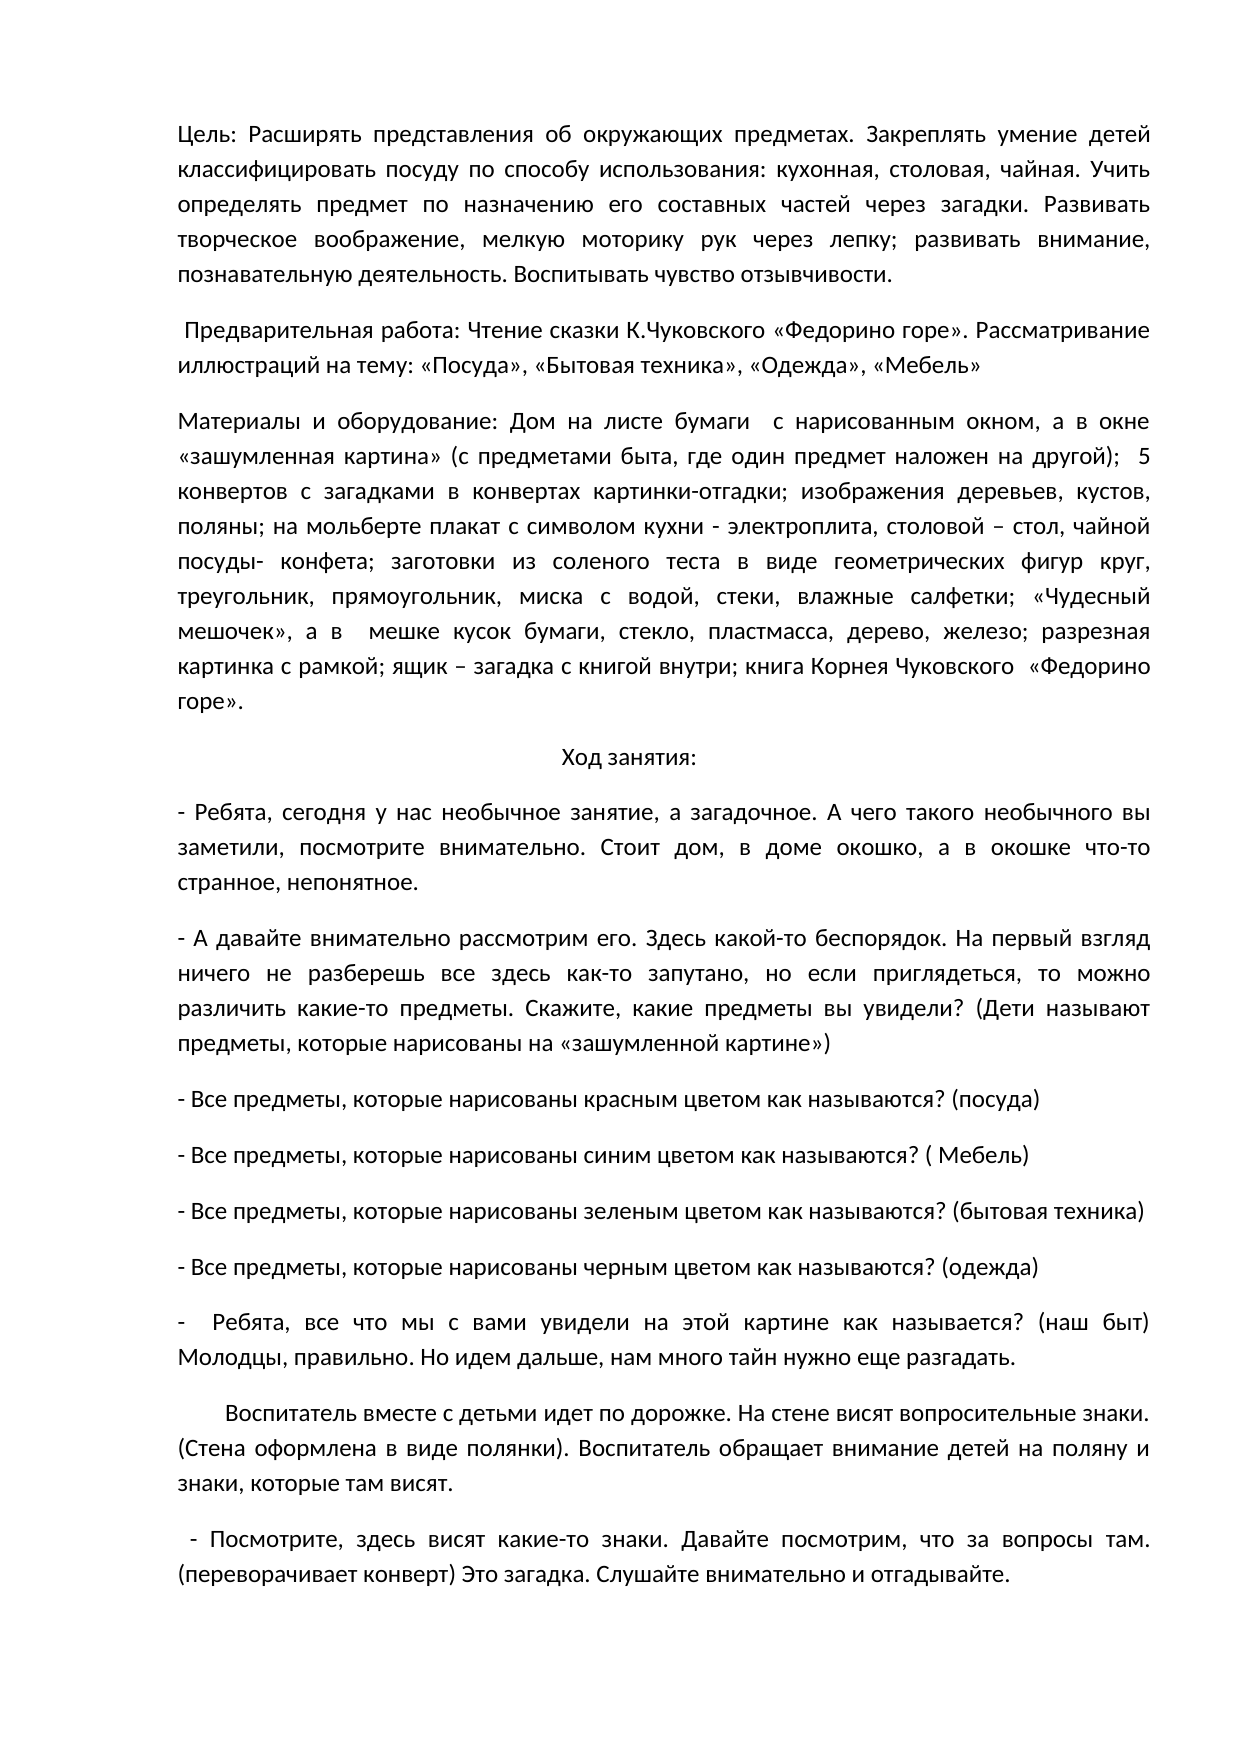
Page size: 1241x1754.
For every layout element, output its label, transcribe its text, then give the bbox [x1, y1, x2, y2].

text - Все предметы, которые нарисованы зеленым цветом как называются? (бытовая техника) [177, 1195, 1152, 1225]
text - Все предметы, которые нарисованы синим цветом как называются? ( Мебель) [177, 1139, 1152, 1169]
text Воспитатель вместе с детьми идет по дорожке. На стене висят вопросительные знаки. (Стена оформлена в виде полянки). Воспитатель обращает внимание детей на поляну и знаки, которые там висят. [177, 1397, 1152, 1498]
text - Все предметы, которые нарисованы красным цветом как называются? (посуда) [177, 1083, 1152, 1114]
text - Ребята, все что мы с вами увидели на этой картине как называется? (наш быт) Молодцы, правильно. Но идем дальше, нам много тайн нужно еще разгадать. [177, 1306, 1152, 1372]
text Предварительная работа: Чтение сказки К.Чуковского «Федорино горе». Рассматривание иллюстраций на тему: «Посуда», «Бытовая техника», «Одежда», «Мебель» [177, 314, 1152, 379]
text - Ребята, сегодня у нас необычное занятие, а загадочное. А чего такого необычного вы заметили, посмотрите внимательно. Стоит дом, в доме окошко, а в окошке что-то странное, непонятное. [177, 796, 1152, 897]
text - Посмотрите, здесь висят какие-то знаки. Давайте посмотрим, что за вопросы там. (переворачивает конверт) Это загадка. Слушайте внимательно и отгадывайте. [177, 1523, 1152, 1589]
text Ход занятия: [177, 741, 1152, 771]
text - А давайте внимательно рассмотрим его. Здесь какой-то беспорядок. На первый взгляд ничего не разберешь все здесь как-то запутано, но если приглядеться, то можно различить какие-то предметы. Скажите, какие предметы вы увидели? (Дети называют предметы, которые нарисованы на «зашумленной картине») [177, 922, 1152, 1058]
text Материалы и оборудование: Дом на листе бумаги с нарисованным окном, а в окне «зашумленная картина» (с предметами быта, где один предмет наложен на другой); 5 конвертов с загадками в конвертах картинки-отгадки; изображения деревьев, кустов, поляны; на мольберте плакат с символом кухни - электроплита, столовой – стол, чайной посуды- конфета; заготовки из соленого теста в виде геометрических фигур круг, треугольник, прямоугольник, миска с водой, стеки, влажные салфетки; «Чудесный мешочек», а в мешке кусок бумаги, стекло, пластмасса, дерево, железо; разрезная картинка с рамкой; ящик – загадка с книгой внутри; книга Корнея Чуковского «Федорино горе». [177, 405, 1152, 715]
text - Все предметы, которые нарисованы черным цветом как называются? (одежда) [177, 1251, 1152, 1281]
text Цель: Расширять представления об окружающих предметах. Закреплять умение детей классифицировать посуду по способу использования: кухонная, столовая, чайная. Учить определять предмет по назначению его составных частей через загадки. Развивать творческое воображение, мелкую моторику рук через лепку; развивать внимание, познавательную деятельность. Воспитывать чувство отзывчивости. [177, 118, 1152, 289]
